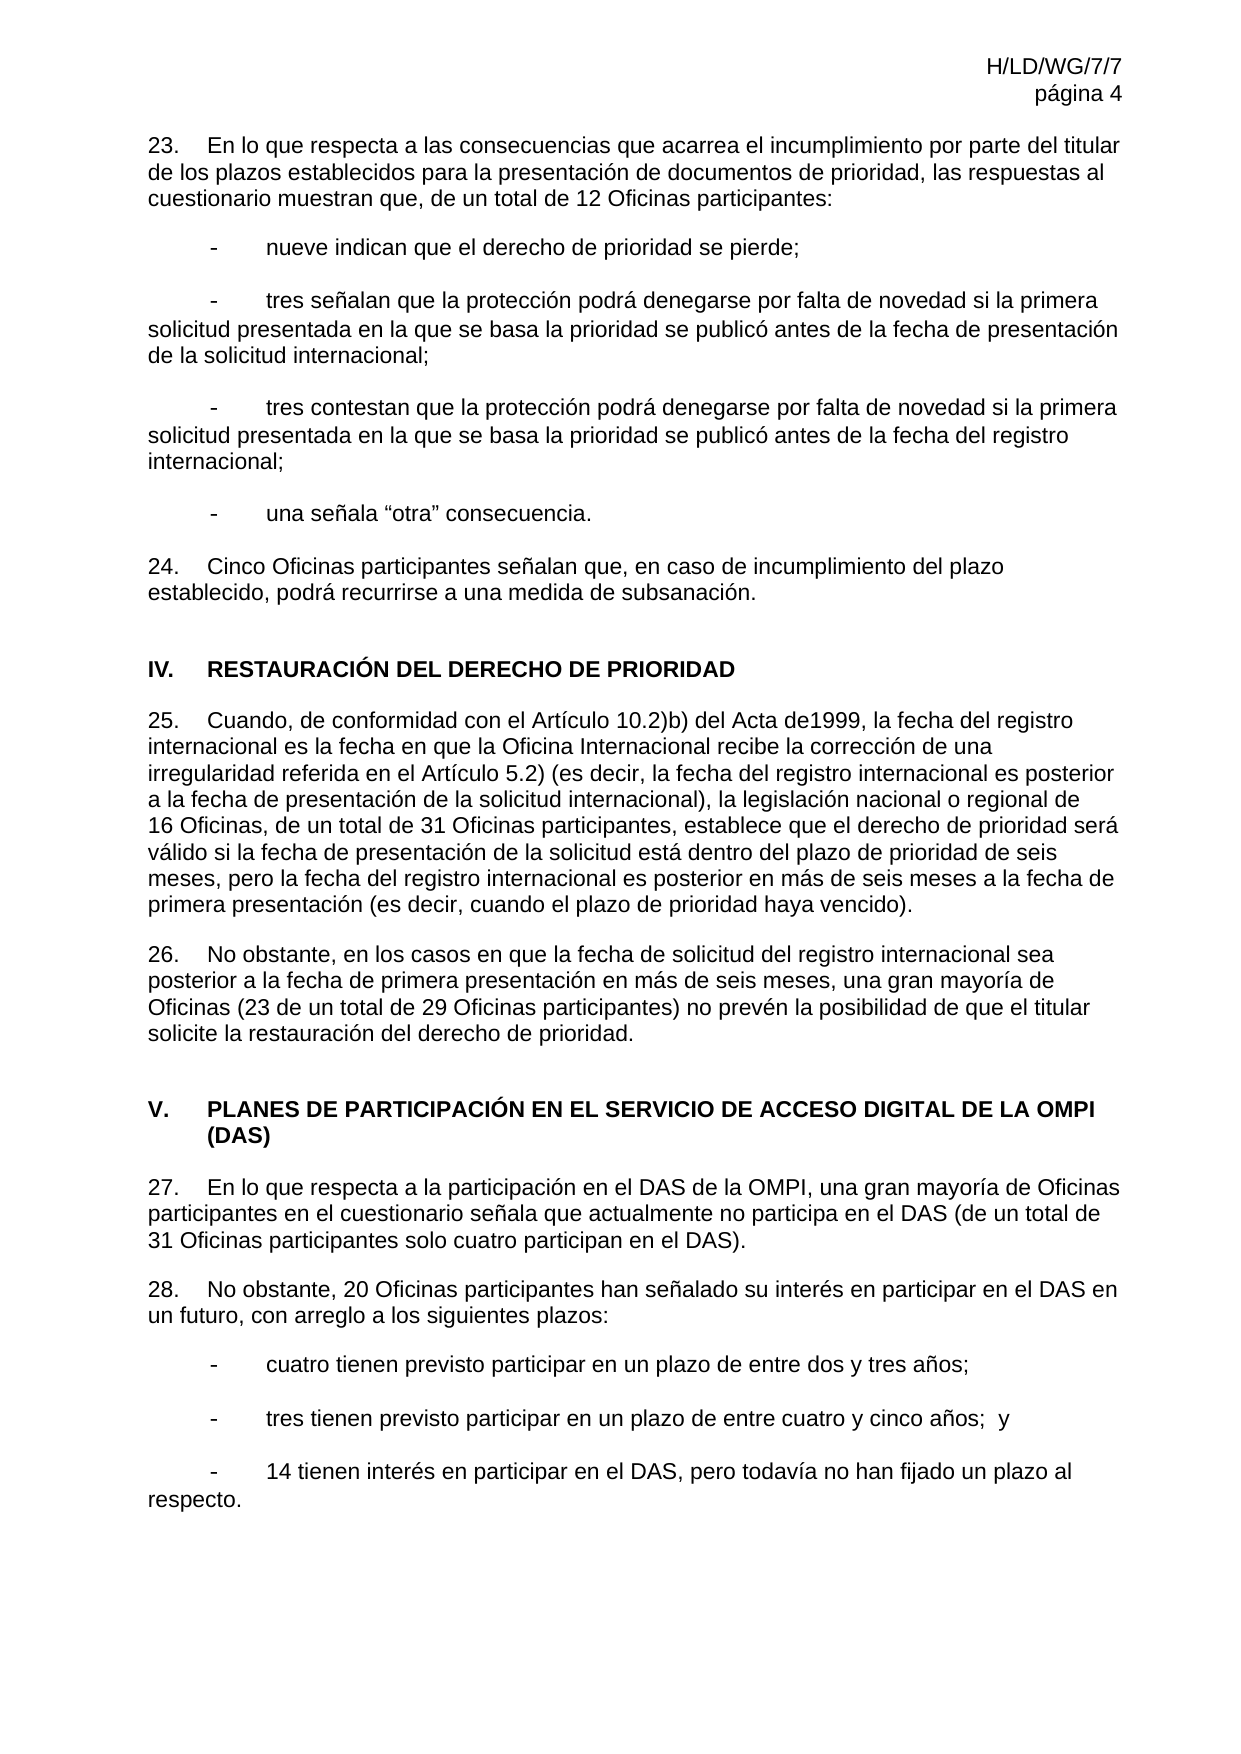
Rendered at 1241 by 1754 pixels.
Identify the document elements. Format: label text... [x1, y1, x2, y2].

list nueve indican que el derecho de prioridad se pierde; [148, 234, 1122, 262]
list tres contestan que la protección podrá denegarse por falta de novedad si la primera solicitud presentada en la que se basa la prioridad se publicó antes de la fecha del registro internacional; [148, 393, 1122, 474]
list tres señalan que la protección podrá denegarse por falta de novedad si la primera solicitud presentada en la que se basa la prioridad se publicó antes de la fecha de presentación de la solicitud internacional; [148, 287, 1122, 368]
list cuatro tienen previsto participar en un plazo de entre dos y tres años; [148, 1351, 1122, 1380]
text V. PLANES DE PARTICIPACIÓN EN EL SERVICIO DE ACCESO DIGITAL DE LA OMPI (DAS) [148, 1096, 1122, 1149]
list una señala “otra” consecuencia. [148, 499, 1122, 528]
text Cuando, de conformidad con el Artículo 10.2)b) del Acta de1999, la fecha del registro internacional es la fecha en que la Oficina Internacional recibe la corrección de una irregularidad referida en el Artículo 5.2) (es decir, la fecha del registro internacional es posterior a la fecha de presentación de la solicitud internacional), la legislación nacional o regional de 16 Oficinas, de un total de 31 Oficinas participantes, establece que el derecho de prioridad será válido si la fecha de presentación de la solicitud está dentro del plazo de prioridad de seis meses, pero la fecha del registro internacional es posterior en más de seis meses a la fecha de primera presentación (es decir, cuando el plazo de prioridad haya vencido). [148, 707, 1122, 918]
subtitle IV. RESTAURACIÓN DEL DERECHO DE PRIORIDAD [148, 656, 1122, 682]
text No obstante, en los casos en que la fecha de solicitud del registro internacional sea posterior a la fecha de primera presentación en más de seis meses, una gran mayoría de Oficinas (23 de un total de 29 Oficinas participantes) no prevén la posibilidad de que el titular solicite la restauración del derecho de prioridad. [148, 941, 1122, 1046]
text En lo que respecta a la participación en el DAS de la OMPI, una gran mayoría de Oficinas participantes en el cuestionario señala que actualmente no participa en el DAS (de un total de 31 Oficinas participantes solo cuatro participan en el DAS). [148, 1174, 1122, 1253]
text Cinco Oficinas participantes señalan que, en caso de incumplimiento del plazo establecido, podrá recurrirse a una medida de subsanación. [148, 553, 1122, 606]
list tres tienen previsto participar en un plazo de entre cuatro y cinco años; y [148, 1405, 1122, 1433]
list 14 tienen interés en participar en el DAS, pero todavía no han fijado un plazo al respecto. [148, 1458, 1122, 1513]
text No obstante, 20 Oficinas participantes han señalado su interés en participar en el DAS en un futuro, con arreglo a los siguientes plazos: [148, 1276, 1122, 1328]
text En lo que respecta a las consecuencias que acarrea el incumplimiento por parte del titular de los plazos establecidos para la presentación de documentos de prioridad, las respuestas al cuestionario muestran que, de un total de 12 Oficinas participantes: [148, 132, 1122, 211]
